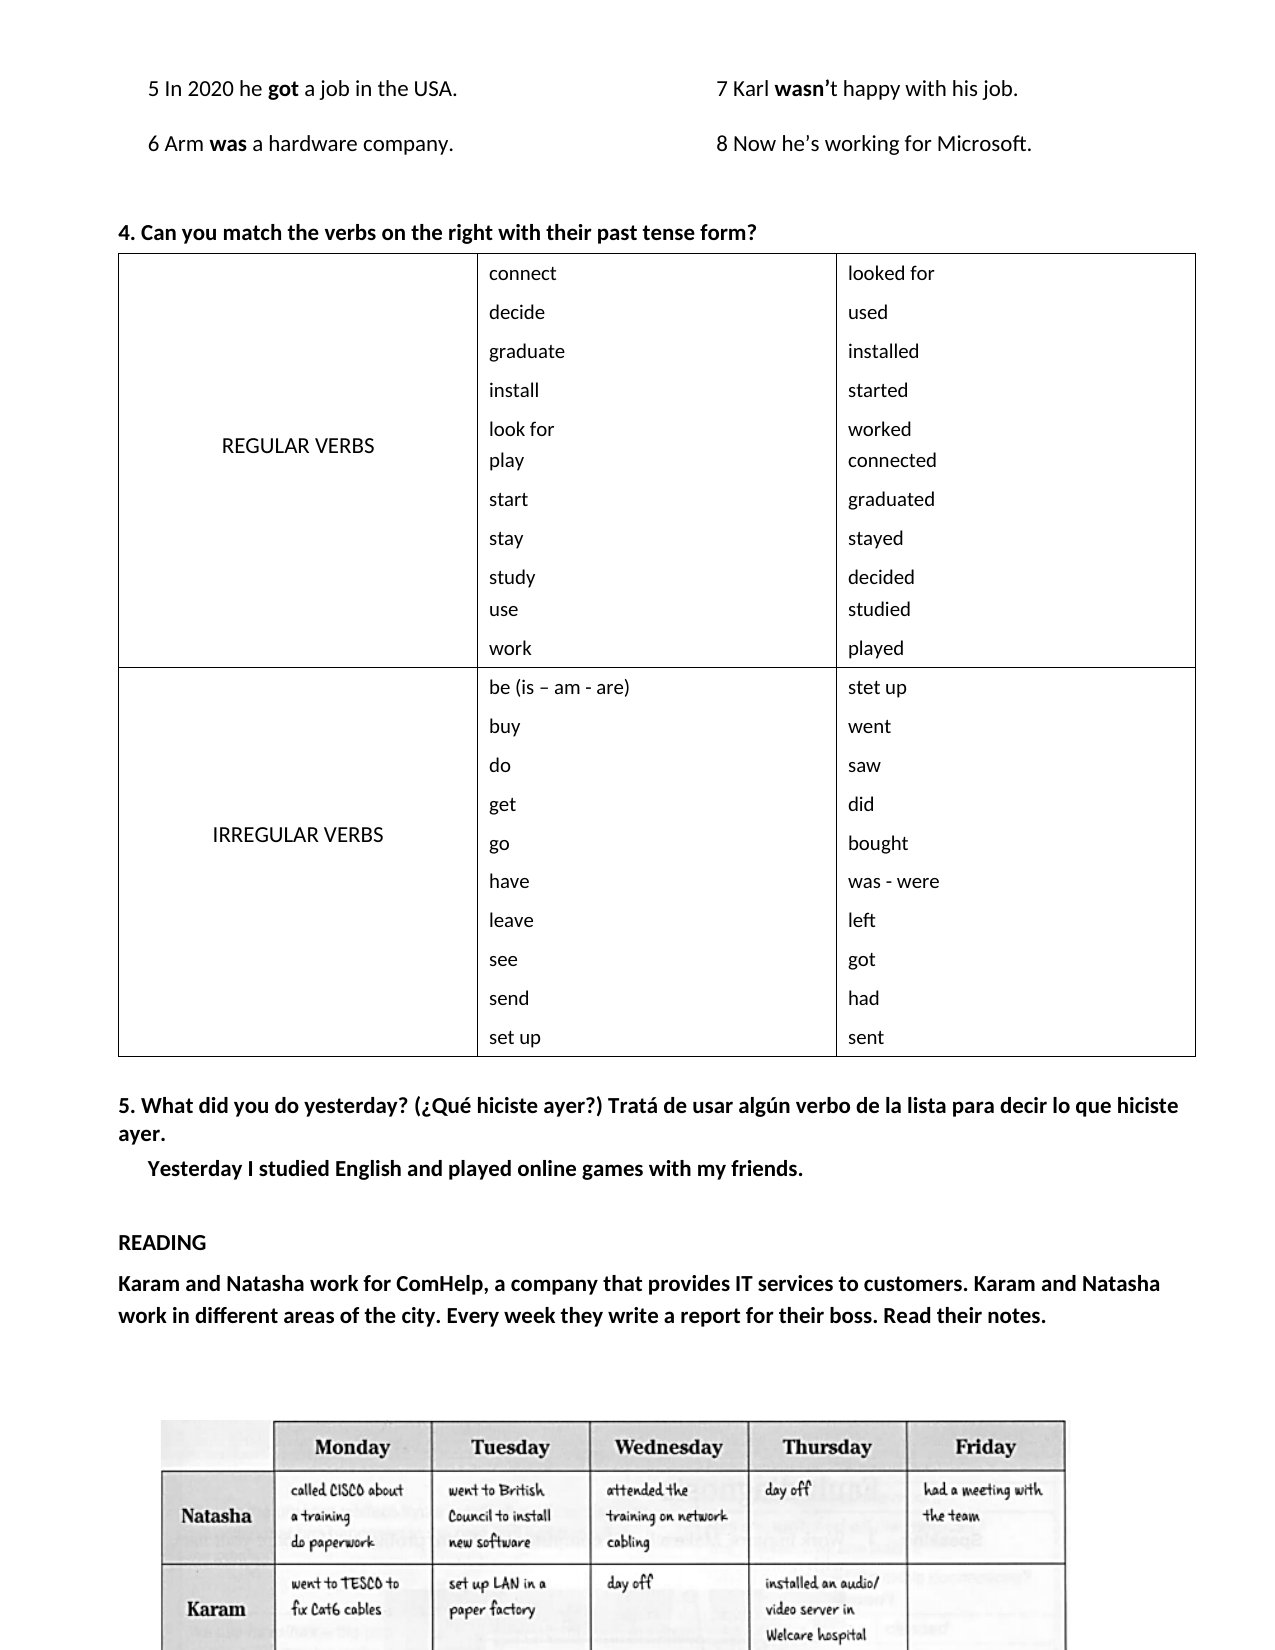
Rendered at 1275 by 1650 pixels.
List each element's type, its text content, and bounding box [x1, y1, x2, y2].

table_cell left [837, 900, 1195, 939]
table_cell was - were [837, 861, 1195, 900]
table_cell see [478, 939, 836, 978]
table_cell used [837, 292, 1195, 331]
text 5. What did you do yesterday? (¿Qué hiciste ayer?) Tratá de usar algún verbo de la lista para decir lo que hiciste ayer. [118, 1091, 1181, 1147]
table_header looked for [837, 254, 1195, 292]
table_cell stayed [837, 518, 1195, 557]
text 5 In 2020 he got a job in the USA. [148, 74, 613, 102]
table_cell went [837, 706, 1195, 744]
table_cell worked connected [837, 409, 1195, 479]
table_cell start [478, 479, 836, 518]
table_header connect [478, 254, 836, 292]
text 6 Arm was a hardware company. [148, 129, 613, 157]
table_cell decided studied [837, 557, 1195, 628]
table_cell leave [478, 900, 836, 939]
table_cell decide [478, 292, 836, 331]
table_cell work [478, 628, 836, 667]
table_cell graduated [837, 479, 1195, 518]
table_cell get [478, 784, 836, 822]
table_cell bought [837, 823, 1195, 861]
table_cell be (is – am - are) [478, 668, 836, 706]
table_cell go [478, 823, 836, 861]
text 4. Can you match the verbs on the right with their past tense form? [118, 218, 1181, 246]
text Karam and Natasha work for ComHelp, a company that provides IT services to customers. Karam and Natasha work in different areas of the city. Every week they write a report for their boss. Read their notes. [118, 1269, 1181, 1329]
table_cell got [837, 939, 1195, 978]
table_header REGULAR VERBS [119, 254, 477, 667]
table_cell started [837, 370, 1195, 408]
table_cell look for play [478, 409, 836, 479]
table_cell installed [837, 331, 1195, 369]
table_cell study use [478, 557, 836, 628]
table_cell buy [478, 706, 836, 744]
text READING [118, 1228, 1181, 1257]
table_cell did [837, 784, 1195, 822]
table_cell set up [478, 1017, 836, 1056]
table_cell install [478, 370, 836, 408]
table_cell played [837, 628, 1195, 667]
table_cell had [837, 978, 1195, 1017]
table_cell IRREGULAR VERBS [119, 668, 477, 1056]
table_cell do [478, 745, 836, 783]
text 8 Now he’s working for Microsoft. [716, 129, 1181, 157]
table_cell saw [837, 745, 1195, 783]
table_cell send [478, 978, 836, 1017]
text Yesterday I studied English and played online games with my friends. [148, 1154, 1181, 1182]
table_cell stet up [837, 668, 1195, 706]
table_cell graduate [478, 331, 836, 369]
table_cell stay [478, 518, 836, 557]
table_cell have [478, 861, 836, 900]
table_cell sent [837, 1017, 1195, 1056]
text 7 Karl wasn’t happy with his job. [716, 74, 1181, 102]
